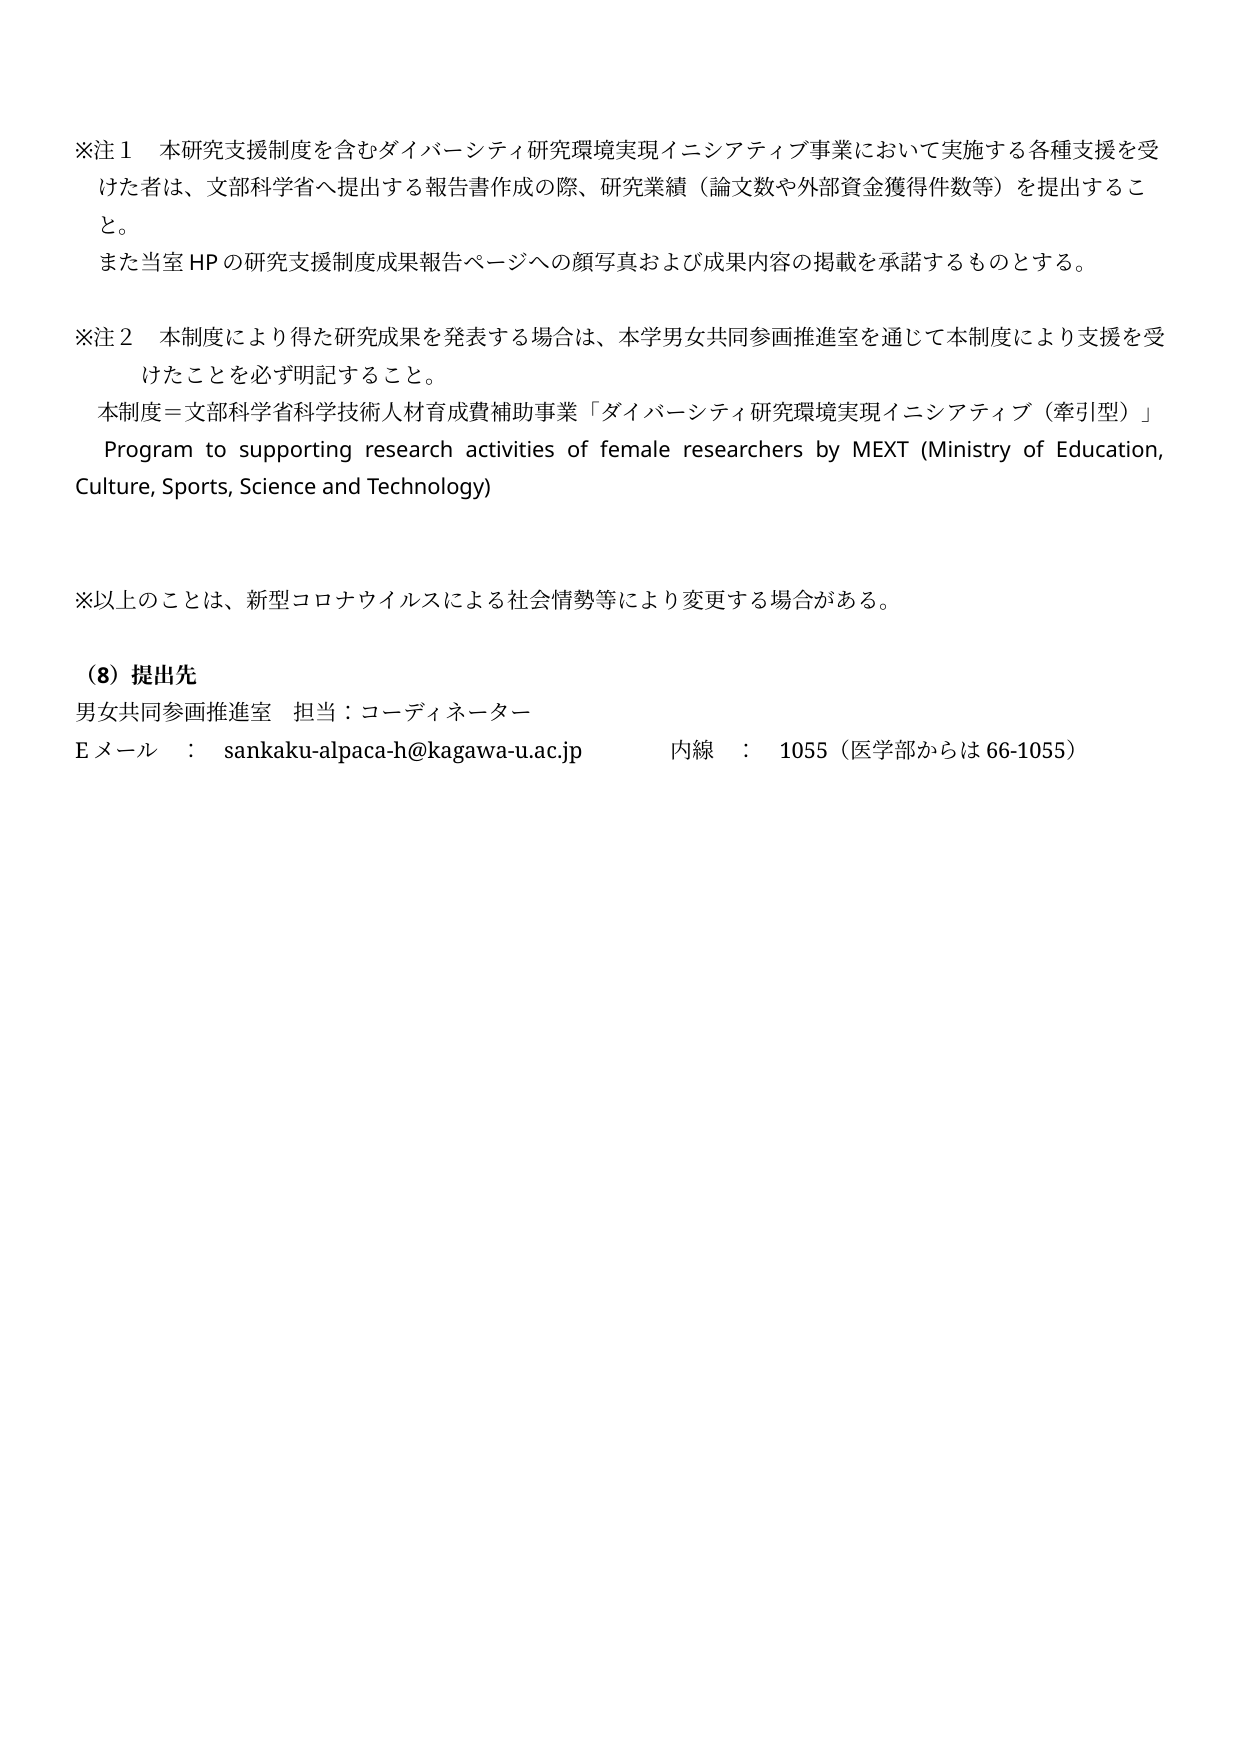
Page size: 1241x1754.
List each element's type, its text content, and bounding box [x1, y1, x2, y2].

text ※注１ 本研究支援制度を含むダイバーシティ研究環境実現イニシアティブ事業において実施する各種支援を受けた者は、文部科学省へ提出する報告書作成の際、研究業績（論文数や外部資金獲得件数等）を提出すること。 [75, 130, 1165, 242]
text ※以上のことは、新型コロナウイルスによる社会情勢等により変更する場合がある。 [75, 580, 1165, 617]
text ※注２ 本制度により得た研究成果を発表する場合は、本学男女共同参画推進室を通じて本制度により支援を受けたことを必ず明記すること。 [75, 317, 1165, 392]
text また当室HPの研究支援制度成果報告ページへの顔写真および成果内容の掲載を承諾するものとする。 [75, 242, 1165, 280]
text （8）提出先 [75, 655, 1165, 692]
text 男女共同参画推進室 担当：コーディネーター [75, 692, 1165, 730]
text Eメール ： sankaku-alpaca-h@kagawa-u.ac.jp 内線 ： 1055（医学部からは66-1055） [75, 730, 1165, 767]
text Program to supporting research activities of female researchers by MEXT (Ministry of Education, Culture, Sports, Science and Technology) [75, 430, 1165, 505]
text 本制度＝文部科学省科学技術人材育成費補助事業「ダイバーシティ研究環境実現イニシアティブ（牽引型）」 [75, 392, 1165, 430]
